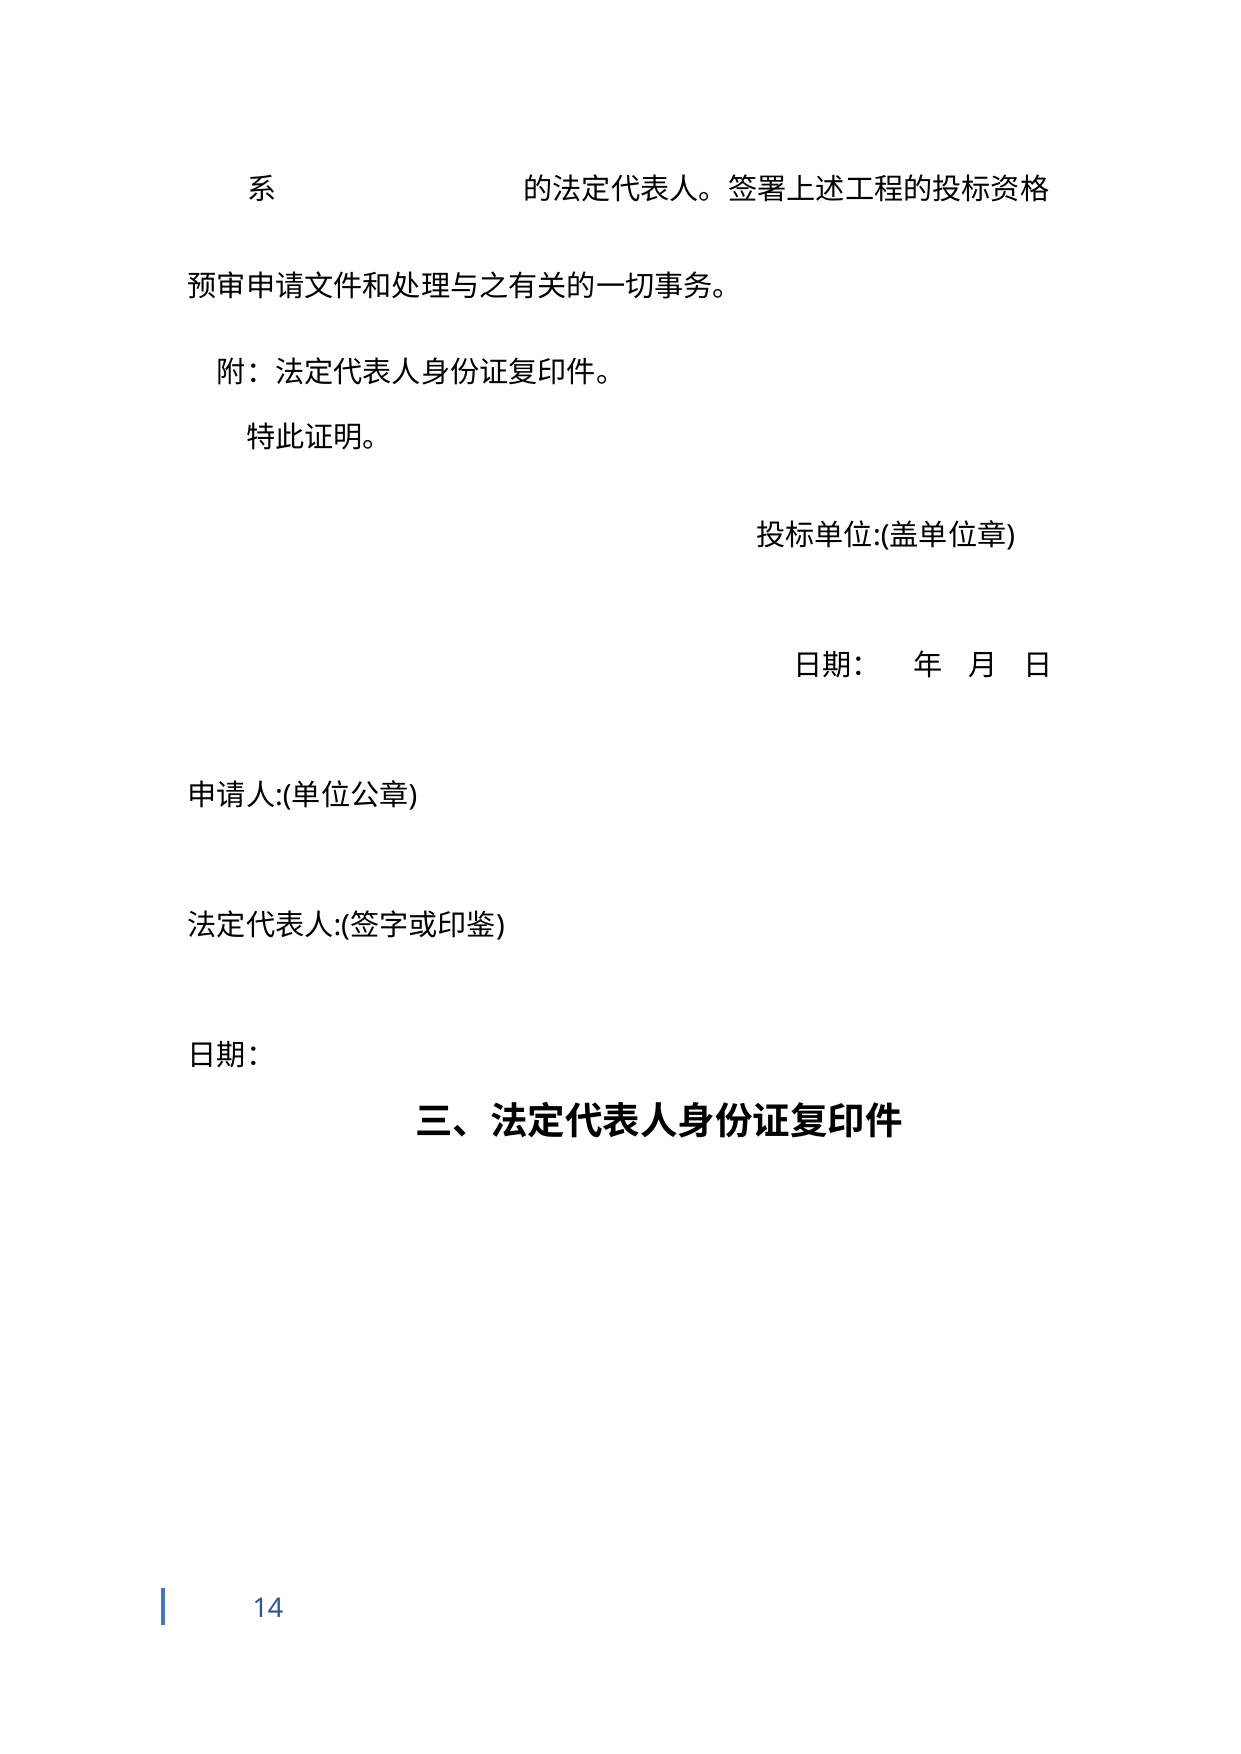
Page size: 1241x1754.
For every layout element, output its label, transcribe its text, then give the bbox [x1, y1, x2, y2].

text 日期： [187, 1020, 1053, 1085]
text 日期： 年 月 日 [187, 630, 1053, 695]
list 三、法定代表人身份证复印件 [265, 1085, 1053, 1150]
text 申请人:(单位公章) [187, 760, 1053, 825]
text 投标单位:(盖单位章) [187, 500, 1053, 565]
text 附：法定代表人身份证复印件。 [187, 338, 1053, 403]
text 特此证明。 [187, 403, 1053, 468]
text 法定代表人:(签字或印鉴) [187, 890, 1053, 955]
text 系 的法定代表人。签署上述工程的投标资格预审申请文件和处理与之有关的一切事务。 [187, 154, 1053, 317]
